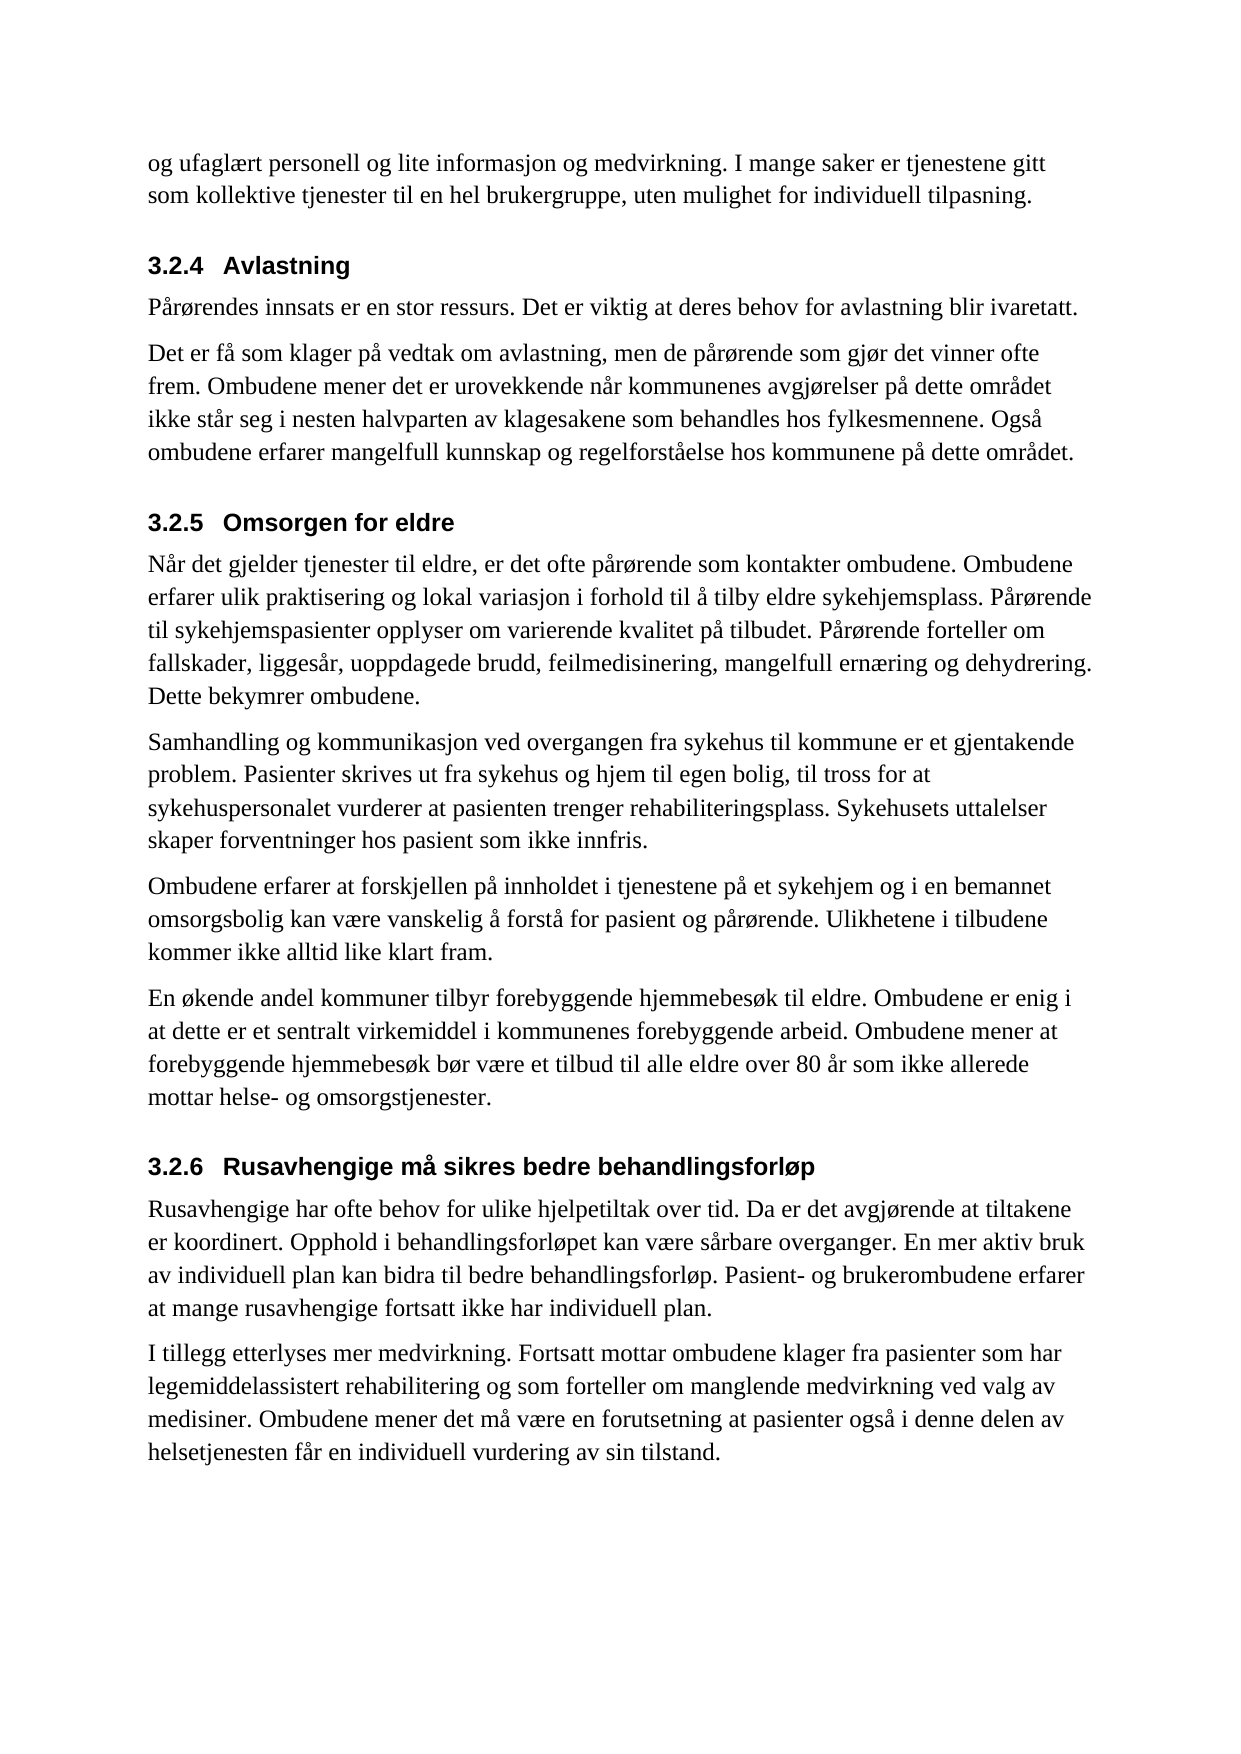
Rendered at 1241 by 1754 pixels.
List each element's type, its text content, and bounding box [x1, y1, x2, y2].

subtitle Omsorgen for eldre [148, 508, 1093, 536]
text En økende andel kommuner tilbyr forebyggende hjemmebesøk til eldre. Ombudene er enig i at dette er et sentralt virkemiddel i kommunenes forebyggende arbeid. Ombudene mener at forebyggende hjemmebesøk bør være et tilbud til alle eldre over 80 år som ikke allerede mottar helse- og omsorgstjenester. [148, 983, 1093, 1111]
subtitle Avlastning [148, 251, 1093, 280]
subtitle Rusavhengige må sikres bedre behandlingsforløp [148, 1152, 1093, 1181]
text I tillegg etterlyses mer medvirkning. Fortsatt mottar ombudene klager fra pasienter som har legemiddelassistert rehabilitering og som forteller om manglende medvirkning ved valg av medisiner. Ombudene mener det må være en forutsetning at pasienter også i denne delen av helsetjenesten får en individuell vurdering av sin tilstand. [148, 1338, 1093, 1466]
text Rusavhengige har ofte behov for ulike hjelpetiltak over tid. Da er det avgjørende at tiltakene er koordinert. Opphold i behandlingsforløpet kan være sårbare overganger. En mer aktiv bruk av individuell plan kan bidra til bedre behandlingsforløp. Pasient- og brukerombudene erfarer at mange rusavhengige fortsatt ikke har individuell plan. [148, 1194, 1093, 1321]
text Når det gjelder tjenester til eldre, er det ofte pårørende som kontakter ombudene. Ombudene erfarer ulik praktisering og lokal variasjon i forhold til å tilby eldre sykehjemsplass. Pårørende til sykehjemspasienter opplyser om varierende kvalitet på tilbudet. Pårørende forteller om fallskader, liggesår, uoppdagede brudd, feilmedisinering, mangelfull ernæring og dehydrering. Dette bekymrer ombudene. [148, 549, 1093, 710]
text Det er få som klager på vedtak om avlastning, men de pårørende som gjør det vinner ofte frem. Ombudene mener det er urovekkende når kommunenes avgjørelser på dette området ikke står seg i nesten halvparten av klagesakene som behandles hos fylkesmennene. Også ombudene erfarer mangelfull kunnskap og regelforståelse hos kommunene på dette området. [148, 338, 1093, 466]
text Samhandling og kommunikasjon ved overgangen fra sykehus til kommune er et gjentakende problem. Pasienter skrives ut fra sykehus og hjem til egen bolig, til tross for at sykehuspersonalet vurderer at pasienten trenger rehabiliteringsplass. Sykehusets uttalelser skaper forventninger hos pasient som ikke innfris. [148, 727, 1093, 854]
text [148, 148, 1093, 209]
text Ombudene erfarer at forskjellen på innholdet i tjenestene på et sykehjem og i en bemannet omsorgsbolig kan være vanskelig å forstå for pasient og pårørende. Ulikhetene i tilbudene kommer ikke alltid like klart fram. [148, 871, 1093, 966]
text Pårørendes innsats er en stor ressurs. Det er viktig at deres behov for avlastning blir ivaretatt. [148, 292, 1093, 321]
